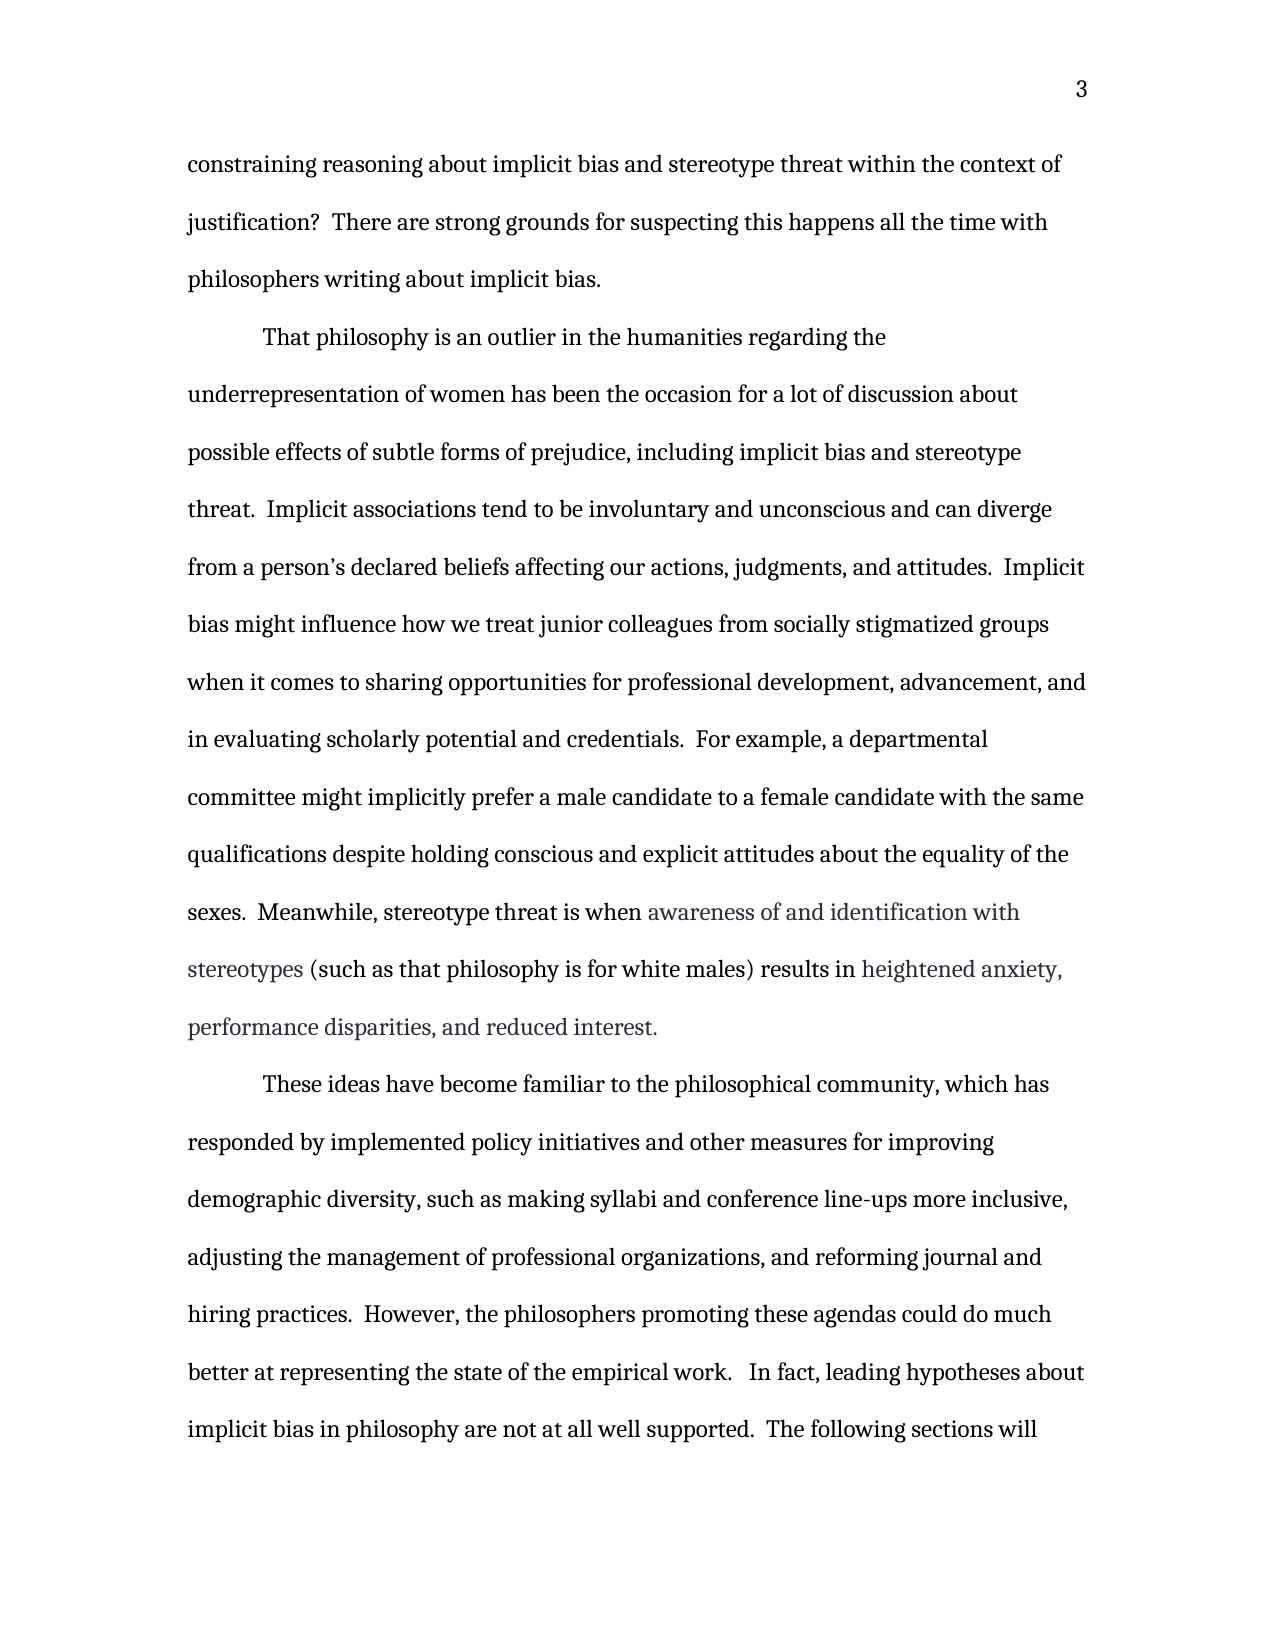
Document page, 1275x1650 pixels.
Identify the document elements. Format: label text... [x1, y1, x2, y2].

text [187, 1070, 1087, 1444]
text That philosophy is an outlier in the humanities regarding the underrepresentation of women has been the occasion for a lot of discussion about possible effects of subtle forms of prejudice, including implicit bias and stereotype threat. Implicit associations tend to be involuntary and unconscious and can diverge from a person’s declared beliefs affecting our actions, judgments, and attitudes. Implicit bias might influence how we treat junior colleagues from socially stigmatized groups when it comes to sharing opportunities for professional development, advancement, and in evaluating scholarly potential and credentials. For example, a departmental committee might implicitly prefer a male candidate to a female candidate with the same qualifications despite holding conscious and explicit attitudes about the equality of the sexes. Meanwhile, stereotype threat is when awareness of and identification with stereotypes (such as that philosophy is for white males) results in heightened anxiety, performance disparities, and reduced interest. [187, 322, 1087, 1041]
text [187, 150, 1087, 294]
